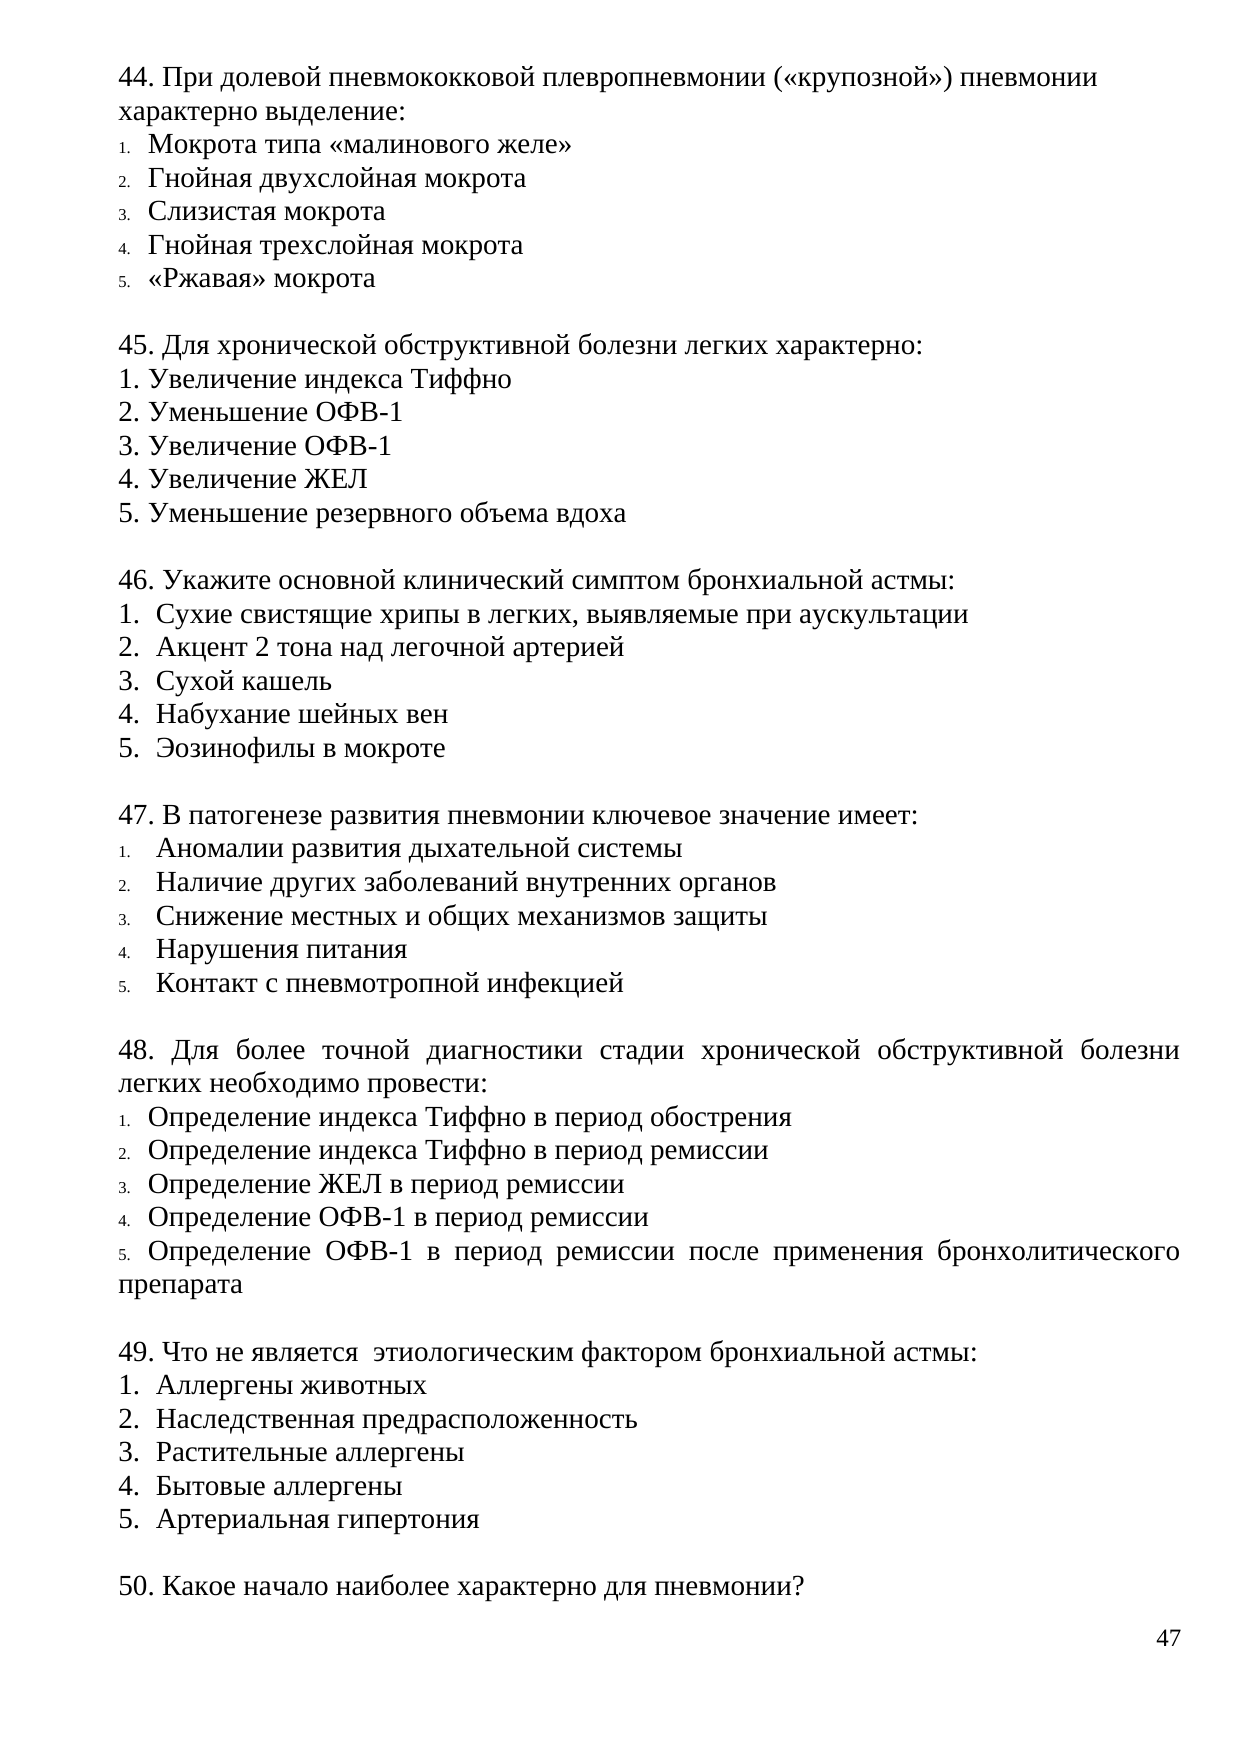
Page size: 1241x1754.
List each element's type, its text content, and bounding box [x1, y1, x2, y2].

list Гнойная двухслойная мокрота [118, 160, 1181, 193]
list Артериальная гипертония [118, 1501, 1181, 1535]
text 46. Укажите основной клинический симптом бронхиальной астмы: [118, 562, 1181, 596]
list Уменьшение ОФВ-1 [118, 394, 1181, 428]
list Мокрота типа «малинового желе» [118, 126, 1181, 160]
list Определение ОФВ-1 в период ремиссии [118, 1199, 1181, 1233]
list Определение индекса Тиффно в период обострения [118, 1099, 1181, 1132]
list Слизистая мокрота [118, 193, 1181, 227]
list Определение ЖЕЛ в период ремиссии [118, 1166, 1181, 1199]
list Увеличение индекса Тиффно [118, 361, 1181, 394]
list Сухой кашель [118, 663, 1181, 696]
text 44. При долевой пневмококковой плевропневмонии («крупозной») пневмонии характерно выделение: [118, 59, 1181, 126]
list Определение ОФВ-1 в период ремиссии после применения бронхолитического препарата [118, 1233, 1181, 1300]
list Сухие свистящие хрипы в легких, выявляемые при аускультации [118, 596, 1181, 629]
list Аллергены животных [118, 1367, 1181, 1401]
text 50. Какое начало наиболее характерно для пневмонии? [118, 1568, 1181, 1602]
list Бытовые аллергены [118, 1468, 1181, 1501]
list Снижение местных и общих механизмов защиты [118, 898, 1181, 931]
list Эозинофилы в мокроте [118, 730, 1181, 763]
list Нарушения питания [118, 931, 1181, 965]
list Наличие других заболеваний внутренних органов [118, 864, 1181, 898]
text 45. Для хронической обструктивной болезни легких характерно: [118, 327, 1181, 361]
list Наследственная предрасположенность [118, 1401, 1181, 1434]
list Определение индекса Тиффно в период ремиссии [118, 1132, 1181, 1166]
list Набухание шейных вен [118, 696, 1181, 730]
list Аномалии развития дыхательной системы [118, 831, 1181, 864]
list Увеличение ОФВ-1 [118, 428, 1181, 462]
list «Ржавая» мокрота [118, 260, 1181, 294]
list Увеличение ЖЕЛ [118, 462, 1181, 495]
text 47. В патогенезе развития пневмонии ключевое значение имеет: [118, 797, 1181, 831]
list Акцент 2 тона над легочной артерией [118, 629, 1181, 663]
list Уменьшение резервного объема вдоха [118, 495, 1181, 529]
text 48. Для более точной диагностики стадии хронической обструктивной болезни легких необходимо провести: [118, 1032, 1181, 1099]
list Контакт с пневмотропной инфекцией [118, 965, 1181, 998]
list Растительные аллергены [118, 1434, 1181, 1468]
text 49. Что не является этиологическим фактором бронхиальной астмы: [118, 1334, 1181, 1367]
list Гнойная трехслойная мокрота [118, 227, 1181, 260]
